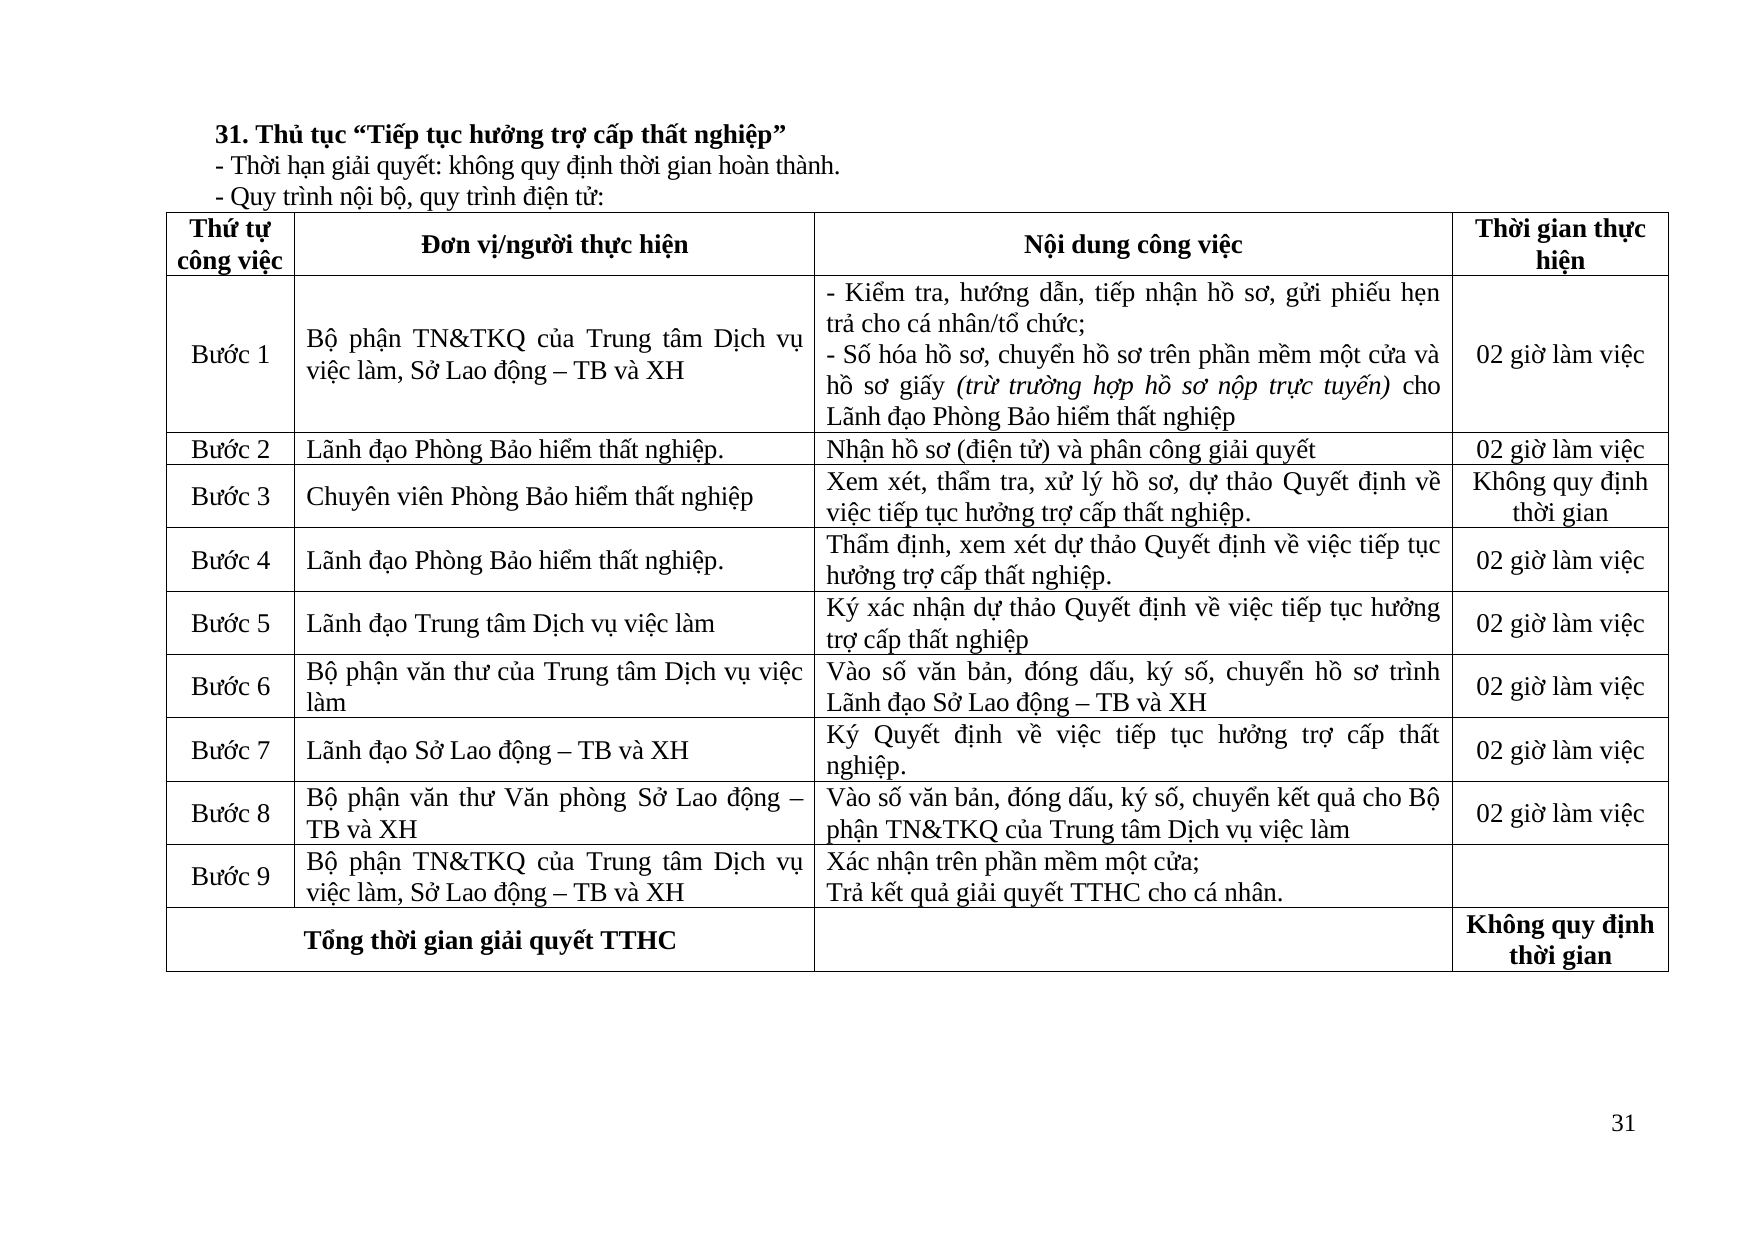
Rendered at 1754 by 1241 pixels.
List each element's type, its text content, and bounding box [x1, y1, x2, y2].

table_cell Lãnh đạo Phòng Bảo hiểm thất nghiệp. [295, 433, 814, 464]
text - Quy trình nội bộ, quy trình điện tử: [177, 180, 1636, 212]
table_header Thứ tự công việc [167, 213, 294, 275]
table_cell Bước 7 [167, 718, 294, 781]
text 31. Thủ tục “Tiếp tục hưởng trợ cấp thất nghiệp” [177, 118, 1636, 149]
table_cell Bộ phận văn thư Văn phòng Sở Lao động – TB và XH [295, 782, 814, 844]
table_cell 02 giờ làm việc [1453, 528, 1668, 591]
table_cell Bước 9 [167, 845, 294, 907]
table_cell Không quy định thời gian [1453, 465, 1668, 527]
table_cell - Kiểm tra, hướng dẫn, tiếp nhận hồ sơ, gửi phiếu hẹn trả cho cá nhân/tổ chức; - Số hóa hồ sơ, chuyển hồ sơ trên phần mềm một cửa và hồ sơ giấy (trừ trường hợp hồ sơ nộp trực tuyến) cho Lãnh đạo Phòng Bảo hiểm thất nghiệp [815, 276, 1452, 432]
table_cell Bộ phận văn thư của Trung tâm Dịch vụ việc làm [295, 655, 814, 717]
table_cell Tổng thời gian giải quyết TTHC [167, 908, 814, 971]
table_cell [1453, 845, 1668, 907]
table_cell Ký xác nhận dự thảo Quyết định về việc tiếp tục hưởng trợ cấp thất nghiệp [815, 592, 1452, 654]
table_cell Bước 5 [167, 592, 294, 654]
table_cell Bước 4 [167, 528, 294, 591]
table_cell Bước 2 [167, 433, 294, 464]
table_cell Bước 3 [167, 465, 294, 527]
table_cell Ký Quyết định về việc tiếp tục hưởng trợ cấp thất nghiệp. [815, 718, 1452, 781]
table_cell Xác nhận trên phần mềm một cửa; Trả kết quả giải quyết TTHC cho cá nhân. [815, 845, 1452, 907]
table_cell 02 giờ làm việc [1453, 782, 1668, 844]
table_cell Lãnh đạo Phòng Bảo hiểm thất nghiệp. [295, 528, 814, 591]
table_header Nội dung công việc [815, 213, 1452, 275]
table_cell Bước 6 [167, 655, 294, 717]
table_cell Bước 1 [167, 276, 294, 432]
text - Thời hạn giải quyết: không quy định thời gian hoàn thành. [177, 149, 1636, 180]
table_cell Bộ phận TN&TKQ của Trung tâm Dịch vụ việc làm, Sở Lao động – TB và XH [295, 276, 814, 432]
table_cell Bước 8 [167, 782, 294, 844]
table_cell Nhận hồ sơ (điện tử) và phân công giải quyết [815, 433, 1452, 464]
table_cell Chuyên viên Phòng Bảo hiểm thất nghiệp [295, 465, 814, 527]
table_cell Bộ phận TN&TKQ của Trung tâm Dịch vụ việc làm, Sở Lao động – TB và XH [295, 845, 814, 907]
table_header Đơn vị/người thực hiện [295, 213, 814, 275]
table_cell Lãnh đạo Sở Lao động – TB và XH [295, 718, 814, 781]
table_cell 02 giờ làm việc [1453, 718, 1668, 781]
table_cell 02 giờ làm việc [1453, 276, 1668, 432]
table_cell Vào số văn bản, đóng dấu, ký số, chuyển hồ sơ trình Lãnh đạo Sở Lao động – TB và XH [815, 655, 1452, 717]
table_cell 02 giờ làm việc [1453, 655, 1668, 717]
table_header Thời gian thực hiện [1453, 213, 1668, 275]
table_cell Không quy định thời gian [1453, 908, 1668, 971]
table_cell Xem xét, thẩm tra, xử lý hồ sơ, dự thảo Quyết định về việc tiếp tục hưởng trợ cấp thất nghiệp. [815, 465, 1452, 527]
table_cell 02 giờ làm việc [1453, 592, 1668, 654]
table_cell Vào số văn bản, đóng dấu, ký số, chuyển kết quả cho Bộ phận TN&TKQ của Trung tâm Dịch vụ việc làm [815, 782, 1452, 844]
table_cell Thẩm định, xem xét dự thảo Quyết định về việc tiếp tục hưởng trợ cấp thất nghiệp. [815, 528, 1452, 591]
table_cell 02 giờ làm việc [1453, 433, 1668, 464]
table_cell [815, 908, 1452, 971]
table_cell Lãnh đạo Trung tâm Dịch vụ việc làm [295, 592, 814, 654]
